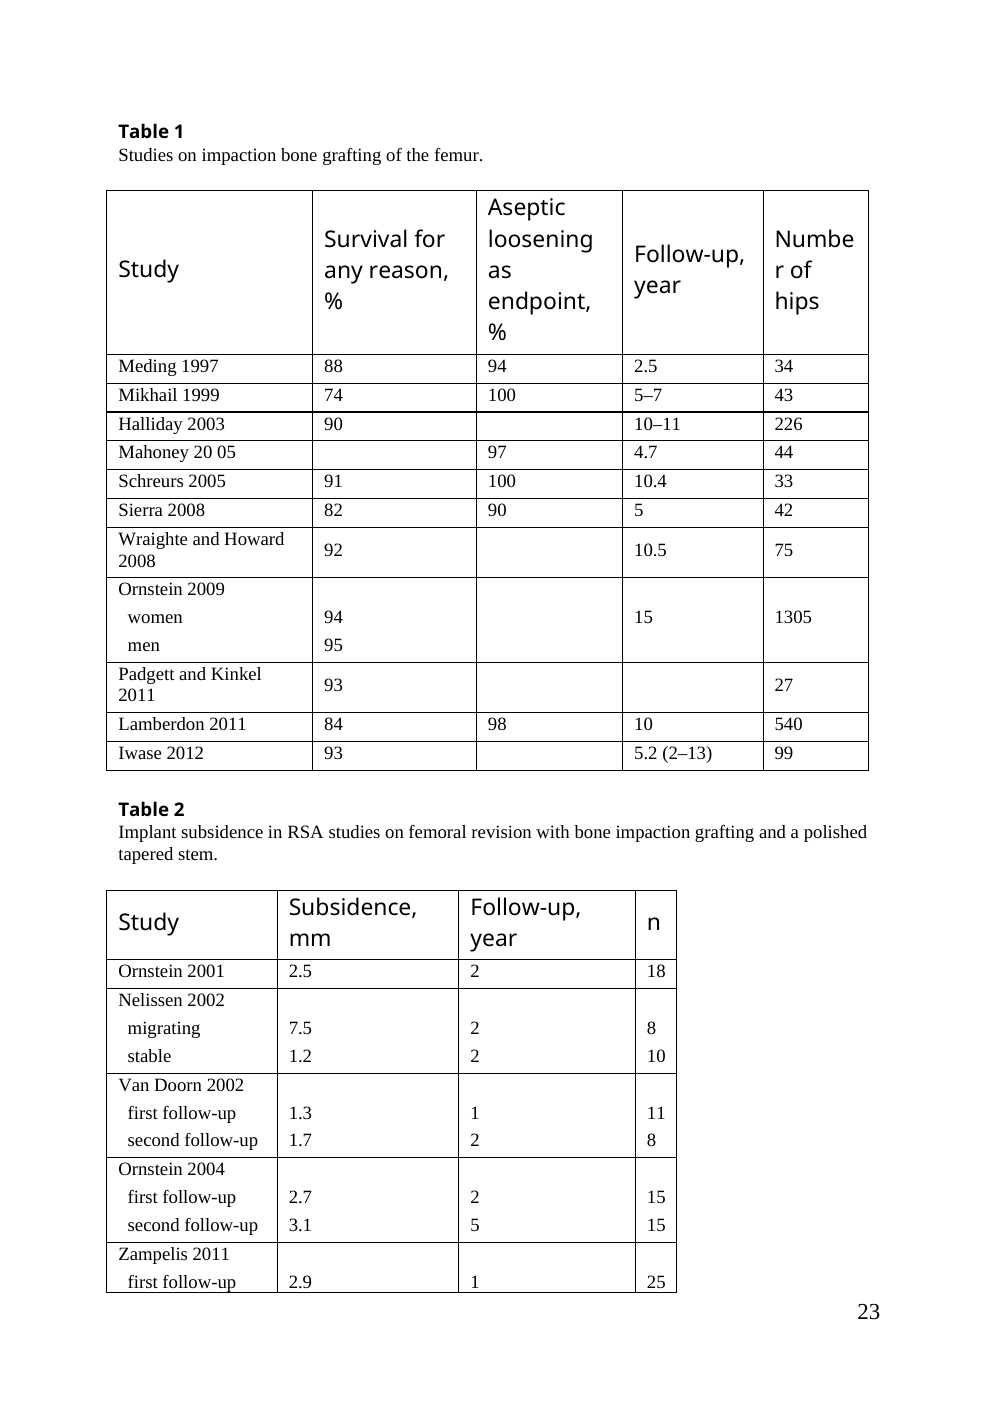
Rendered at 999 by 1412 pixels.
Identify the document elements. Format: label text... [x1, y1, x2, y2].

table_cell [477, 663, 622, 712]
table_cell 1.3 1.7 [278, 1074, 458, 1157]
table_cell 15 15 [636, 1158, 676, 1242]
text Table 1 [118, 118, 880, 144]
table_cell 2.5 [278, 960, 458, 988]
table_cell [477, 578, 622, 662]
table_cell 82 [313, 499, 476, 527]
table_header Number of hips [764, 191, 868, 354]
table_cell Iwase 2012 [107, 742, 312, 770]
table_cell 4.7 [623, 441, 763, 469]
table_cell 2 2 [459, 989, 635, 1073]
table_cell Sierra 2008 [107, 499, 312, 527]
table_cell 43 [764, 384, 868, 411]
table_cell 5.2 (2–13) [623, 742, 763, 770]
table_header Study [107, 191, 312, 354]
table_cell 94 95 [313, 578, 476, 662]
table_cell 5 [623, 499, 763, 527]
table_cell 88 [313, 355, 476, 383]
table_cell 15 [623, 578, 763, 662]
table_cell Ornstein 2004 first follow-up second follow-up [107, 1158, 277, 1242]
table_cell [477, 413, 622, 440]
table_cell Ornstein 2001 [107, 960, 277, 988]
table_cell Padgett and Kinkel 2011 [107, 663, 312, 712]
table_cell 7.5 1.2 [278, 989, 458, 1073]
table_cell 94 [477, 355, 622, 383]
text Studies on impaction bone grafting of the femur. [118, 144, 880, 165]
table_cell 34 [764, 355, 868, 383]
table_cell Lamberdon 2011 [107, 713, 312, 741]
table_cell 84 [313, 713, 476, 741]
table_cell 91 [313, 470, 476, 498]
table_cell Van Doorn 2002 first follow-up second follow-up [107, 1074, 277, 1157]
table_cell 99 [764, 742, 868, 770]
table_cell 90 [477, 499, 622, 527]
table_cell 11 8 [636, 1074, 676, 1157]
table_cell 75 [764, 528, 868, 577]
table_cell 93 [313, 663, 476, 712]
table_cell 10 [623, 713, 763, 741]
table_cell 98 [477, 713, 622, 741]
table_cell 44 [764, 441, 868, 469]
table_cell 2.5 [623, 355, 763, 383]
table_cell 8 10 [636, 989, 676, 1073]
table_cell 10–11 [623, 413, 763, 440]
table_header Survival for any reason, % [313, 191, 476, 354]
text Table 2 [118, 796, 880, 821]
table_cell 540 [764, 713, 868, 741]
table_cell 2 [459, 960, 635, 988]
table_cell 100 [477, 384, 622, 411]
table_cell 74 [313, 384, 476, 411]
table_header Study [107, 891, 277, 959]
table_header n [636, 891, 676, 959]
table_cell Halliday 2003 [107, 413, 312, 440]
table_cell 93 [313, 742, 476, 770]
table_cell 2 5 [459, 1158, 635, 1242]
table_cell Mikhail 1999 [107, 384, 312, 411]
table_header Aseptic loosening as endpoint, % [477, 191, 622, 354]
table_cell 27 [764, 663, 868, 712]
table_header Follow-up, year [623, 191, 763, 354]
table_cell [477, 742, 622, 770]
table_cell 1 9 [459, 1243, 635, 1292]
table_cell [107, 1243, 277, 1292]
table_cell Ornstein 2009 women men [107, 578, 312, 662]
table_cell 100 [477, 470, 622, 498]
table_cell 1305 [764, 578, 868, 662]
table_cell 97 [477, 441, 622, 469]
table_cell 2.7 3.1 [278, 1158, 458, 1242]
table_cell 10.5 [623, 528, 763, 577]
table_cell 25 17 [636, 1243, 676, 1292]
table_cell Mahoney 20 05 [107, 441, 312, 469]
table_cell Schreurs 2005 [107, 470, 312, 498]
table_cell 33 [764, 470, 868, 498]
table_cell [477, 528, 622, 577]
table_cell [623, 663, 763, 712]
table_cell Meding 1997 [107, 355, 312, 383]
table_cell 2.9 3.9 [278, 1243, 458, 1292]
table_cell Wraighte and Howard 2008 [107, 528, 312, 577]
text Implant subsidence in RSA studies on femoral revision with bone impaction grafting and a polished tapered stem. [118, 821, 880, 864]
table_cell 18 [636, 960, 676, 988]
table_cell 92 [313, 528, 476, 577]
table_cell 10.4 [623, 470, 763, 498]
table_cell 5–7 [623, 384, 763, 411]
table_cell Nelissen 2002 migrating stable [107, 989, 277, 1073]
table_header Follow-up, year [459, 891, 635, 959]
table_cell 1 2 [459, 1074, 635, 1157]
table_cell 90 [313, 413, 476, 440]
table_cell 42 [764, 499, 868, 527]
table_cell [313, 441, 476, 469]
table_cell 226 [764, 413, 868, 440]
table_header Subsidence, mm [278, 891, 458, 959]
